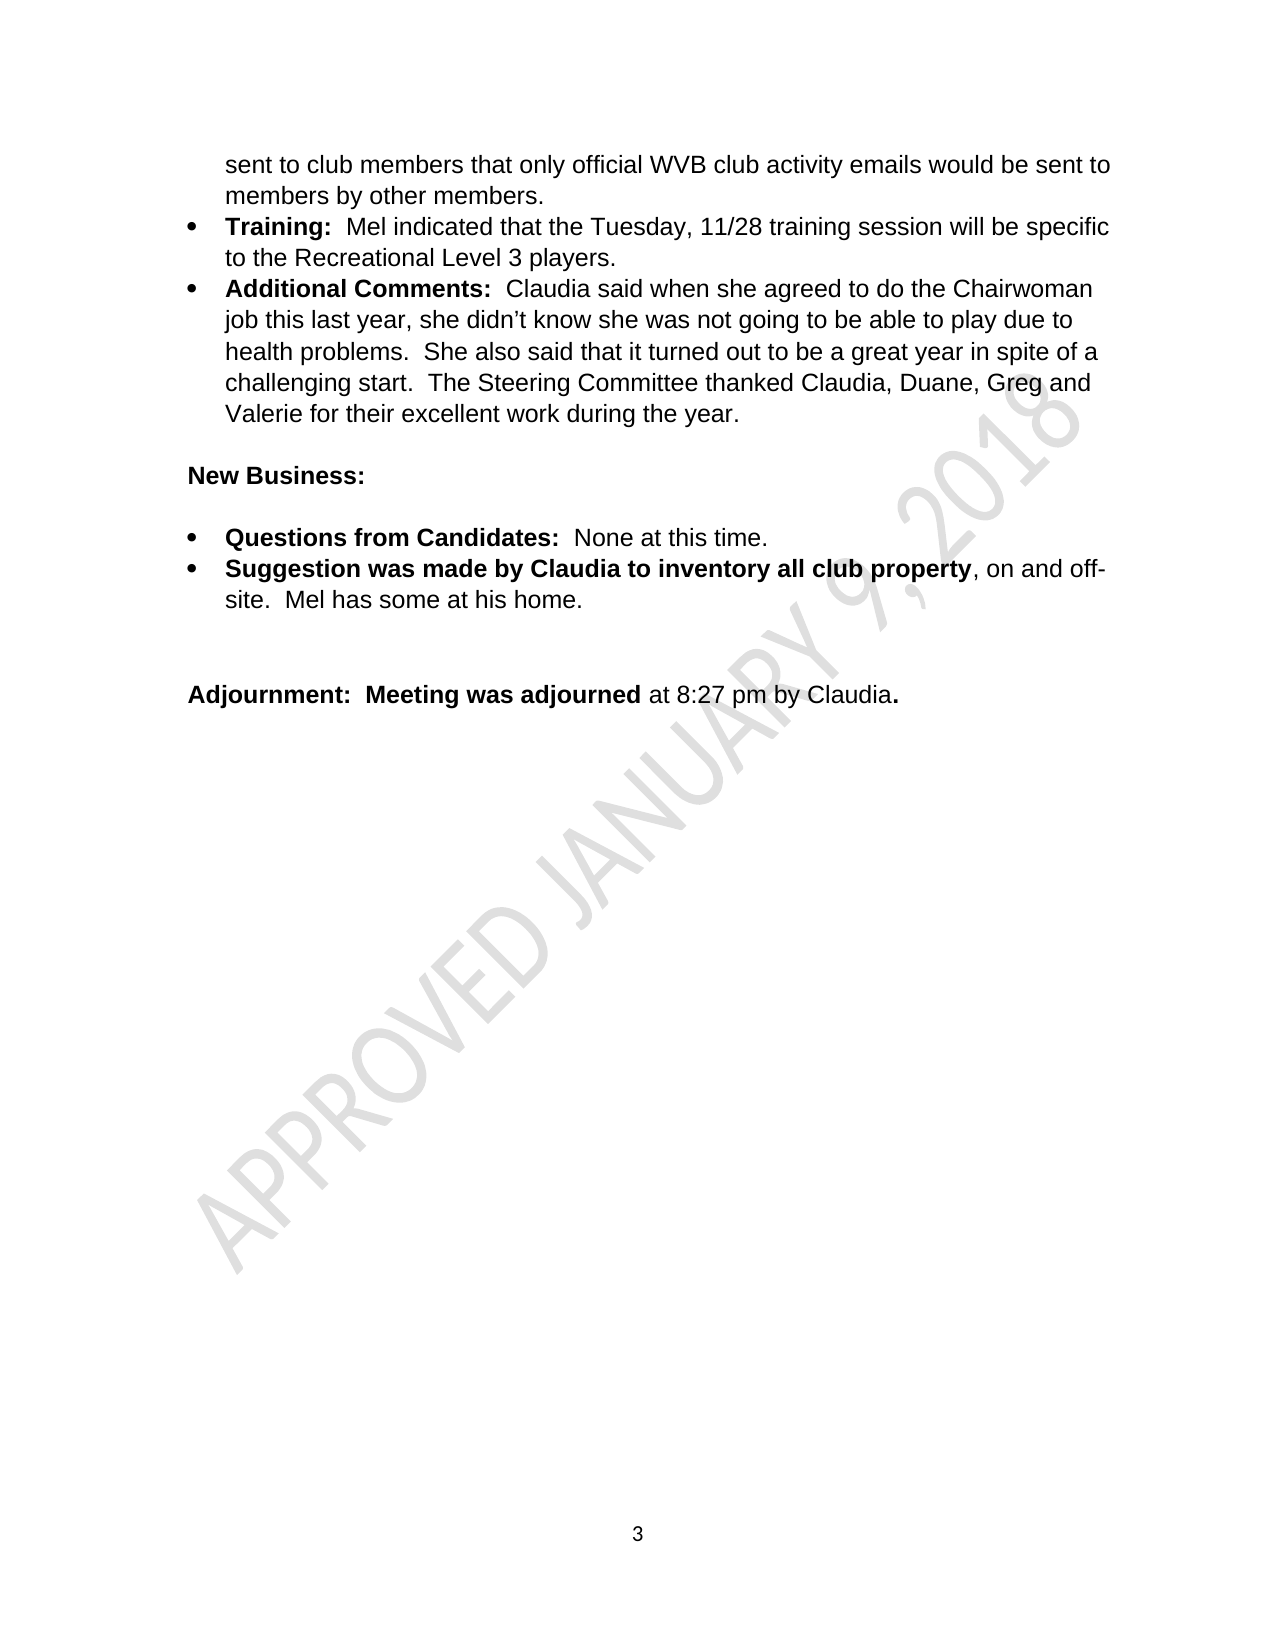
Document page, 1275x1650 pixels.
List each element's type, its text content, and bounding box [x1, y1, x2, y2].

list New Business: [187, 461, 1125, 489]
text Adjournment: Meeting was adjourned at 8:27 pm by Claudia. [150, 680, 1125, 709]
list Training: Mel indicated that the Tuesday, 11/28 training session will be specific to the Recreational Level 3 players. [187, 212, 1125, 272]
list Suggestion was made by Claudia to inventory all club property, on and off-site. Mel has some at his home. [187, 554, 1125, 614]
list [187, 150, 1125, 210]
list Additional Comments: Claudia said when she agreed to do the Chairwoman job this last year, she didn’t know she was not going to be able to play due to health problems. She also said that it turned out to be a great year in spite of a challenging start. The Steering Committee thanked Claudia, Duane, Greg and Valerie for their excellent work during the year. [187, 274, 1125, 427]
list Questions from Candidates: None at this time. [187, 523, 1125, 552]
